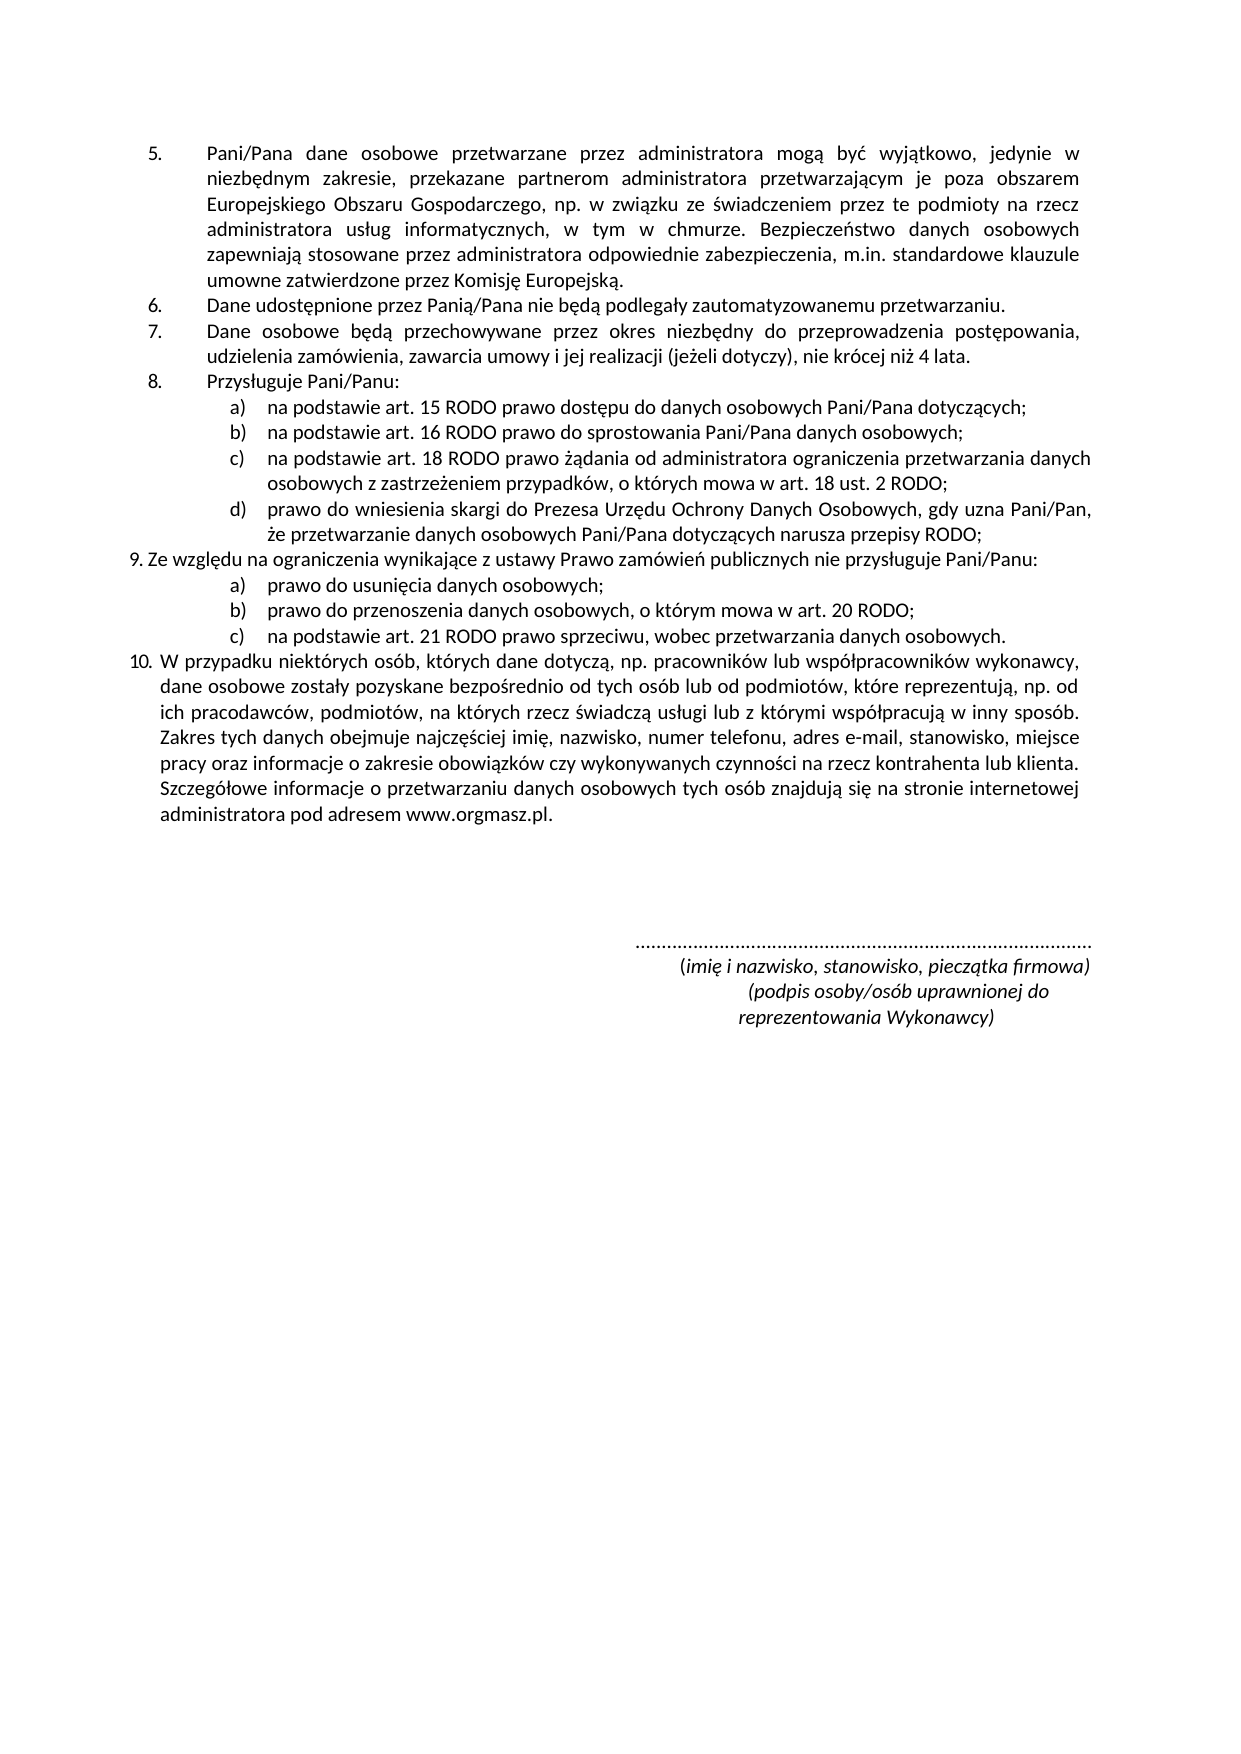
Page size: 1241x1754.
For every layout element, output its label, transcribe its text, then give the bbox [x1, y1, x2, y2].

list W przypadku niektórych osób, których dane dotyczą, np. pracowników lub współpracowników wykonawcy, dane osobowe zostały pozyskane bezpośrednio od tych osób lub od podmiotów, które reprezentują, np. od ich pracodawców, podmiotów, na których rzecz świadczą usługi lub z którymi współpracują w inny sposób. Zakres tych danych obejmuje najczęściej imię, nazwisko, numer telefonu, adres e-mail, stanowisko, miejsce pracy oraz informacje o zakresie obowiązków czy wykonywanych czynności na rzecz kontrahenta lub klienta. Szczegółowe informacje o przetwarzaniu danych osobowych tych osób znajdują się na stronie internetowej administratora pod adresem www.orgmasz.pl. [129, 648, 1081, 826]
text (podpis osoby/osób uprawnionej do reprezentowania Wykonawcy) [738, 979, 1093, 1029]
list na podstawie art. 15 RODO prawo dostępu do danych osobowych Pani/Pana dotyczących; [229, 394, 1093, 419]
list Dane osobowe będą przechowywane przez okres niezbędny do przeprowadzenia postępowania, udzielenia zamówienia, zawarcia umowy i jej realizacji (jeżeli dotyczy), nie krócej niż 4 lata. [148, 318, 1081, 369]
list Ze względu na ograniczenia wynikające z ustawy Prawo zamówień publicznych nie przysługuje Pani/Panu: [129, 547, 1093, 572]
list Dane udostępnione przez Panią/Pana nie będą podlegały zautomatyzowanemu przetwarzaniu. [148, 292, 1081, 318]
list Przysługuje Pani/Panu: [148, 369, 1081, 394]
list na podstawie art. 18 RODO prawo żądania od administratora ograniczenia przetwarzania danych osobowych z zastrzeżeniem przypadków, o których mowa w art. 18 ust. 2 RODO; [229, 445, 1093, 496]
list prawo do przenoszenia danych osobowych, o którym mowa w art. 20 RODO; [229, 597, 1093, 623]
text ....................................................................................... [148, 928, 1093, 953]
list na podstawie art. 16 RODO prawo do sprostowania Pani/Pana danych osobowych; [229, 419, 1093, 445]
list Pani/Pana dane osobowe przetwarzane przez administratora mogą być wyjątkowo, jedynie w niezbędnym zakresie, przekazane partnerom administratora przetwarzającym je poza obszarem Europejskiego Obszaru Gospodarczego, np. w związku ze świadczeniem przez te podmioty na rzecz administratora usług informatycznych, w tym w chmurze. Bezpieczeństwo danych osobowych zapewniają stosowane przez administratora odpowiednie zabezpieczenia, m.in. standardowe klauzule umowne zatwierdzone przez Komisję Europejską. [148, 140, 1081, 292]
text (imię i nazwisko, stanowisko, pieczątka firmowa) [148, 953, 1093, 979]
list na podstawie art. 21 RODO prawo sprzeciwu, wobec przetwarzania danych osobowych. [229, 623, 1093, 648]
list prawo do usunięcia danych osobowych; [229, 572, 1093, 597]
list prawo do wniesienia skargi do Prezesa Urzędu Ochrony Danych Osobowych, gdy uzna Pani/Pan, że przetwarzanie danych osobowych Pani/Pana dotyczących narusza przepisy RODO; [229, 496, 1093, 547]
